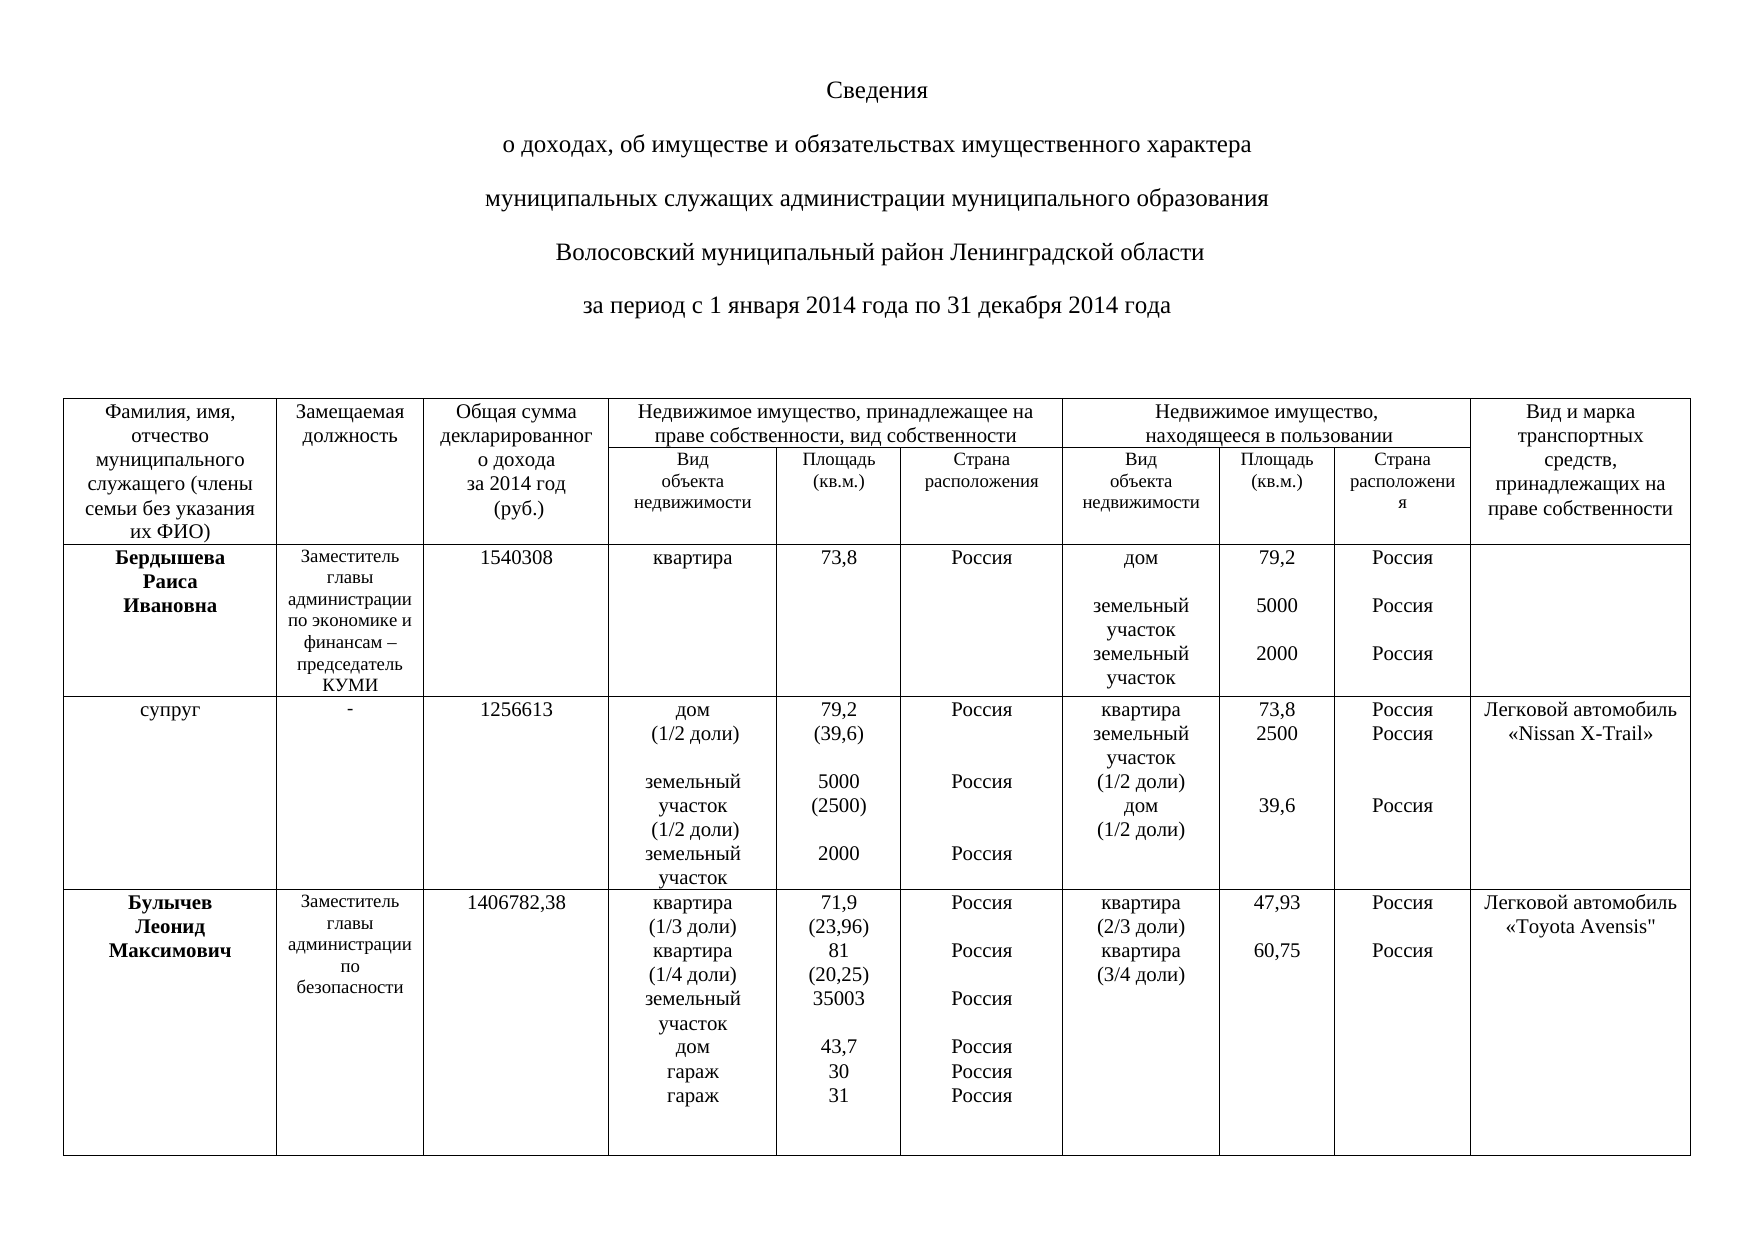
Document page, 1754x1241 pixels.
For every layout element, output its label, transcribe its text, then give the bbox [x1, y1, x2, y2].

table_cell Россия Россия Россия [1335, 545, 1470, 696]
table_cell супруг [64, 697, 276, 889]
text Сведения [75, 75, 1679, 104]
table_cell Площадь (кв.м.) [777, 448, 900, 543]
table_cell дом (1/2 доли) земельный участок (1/2 доли) земельный участок [609, 697, 776, 889]
table_cell 1406782,38 [424, 890, 608, 1155]
table_cell [1471, 545, 1690, 696]
table_cell Площадь (кв.м.) [1220, 448, 1334, 543]
table_cell Заместитель главы администрации по экономике и финансам – председатель КУМИ [277, 545, 423, 696]
table_cell Вид объекта недвижимости [1063, 448, 1219, 543]
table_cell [1471, 890, 1690, 1155]
table_cell Легковой автомобиль «Nissan X-Trail» [1471, 697, 1690, 889]
table_cell 47,93 60,75 [1220, 890, 1334, 1155]
table_cell 1540308 [424, 545, 608, 696]
table_header Замещаемая должность [277, 399, 423, 543]
table_cell Страна расположения [1335, 448, 1470, 543]
table_cell 73,8 [777, 545, 900, 696]
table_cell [901, 890, 1062, 1155]
table_cell Страна расположения [901, 448, 1062, 543]
text за период с 1 января 2014 года по 31 декабря 2014 года [75, 290, 1679, 319]
table_cell дом земельный участок земельный участок [1063, 545, 1219, 696]
table_cell 79,2 5000 2000 [1220, 545, 1334, 696]
table_cell Россия Россия [1335, 890, 1470, 1155]
table_header Недвижимое имущество, принадлежащее на праве собственности, вид собственности [609, 399, 1062, 447]
table_cell 73,8 2500 39,6 [1220, 697, 1334, 889]
table_header Общая сумма декларированного дохода за 2014 год (руб.) [424, 399, 608, 543]
table_cell Бердышева Раиса Ивановна [64, 545, 276, 696]
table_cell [609, 890, 776, 1155]
table_cell Россия Россия Россия [1335, 697, 1470, 889]
text муниципальных служащих администрации муниципального образования [75, 183, 1679, 211]
table_cell 79,2 (39,6) 5000 (2500) 2000 [777, 697, 900, 889]
table_cell - [277, 697, 423, 889]
table_cell квартира земельный участок (1/2 доли) дом (1/2 доли) [1063, 697, 1219, 889]
text Волосовский муниципальный район Ленинградской области [75, 237, 1679, 265]
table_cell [64, 890, 276, 1155]
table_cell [777, 890, 900, 1155]
table_cell 1256613 [424, 697, 608, 889]
table_cell квартира [609, 545, 776, 696]
table_header Вид и марка транспортных средств, принадлежащих на праве собственности [1471, 399, 1690, 543]
text о доходах, об имуществе и обязательствах имущественного характера [75, 129, 1679, 158]
table_cell Россия Россия Россия [901, 697, 1062, 889]
table_header Фамилия, имя, отчество муниципального служащего (члены семьи без указания их ФИО) [64, 399, 276, 543]
table_cell Россия [901, 545, 1062, 696]
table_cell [1063, 890, 1219, 1155]
table_cell Вид объекта недвижимости [609, 448, 776, 543]
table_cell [277, 890, 423, 1155]
table_header Недвижимое имущество, находящееся в пользовании [1063, 399, 1470, 447]
